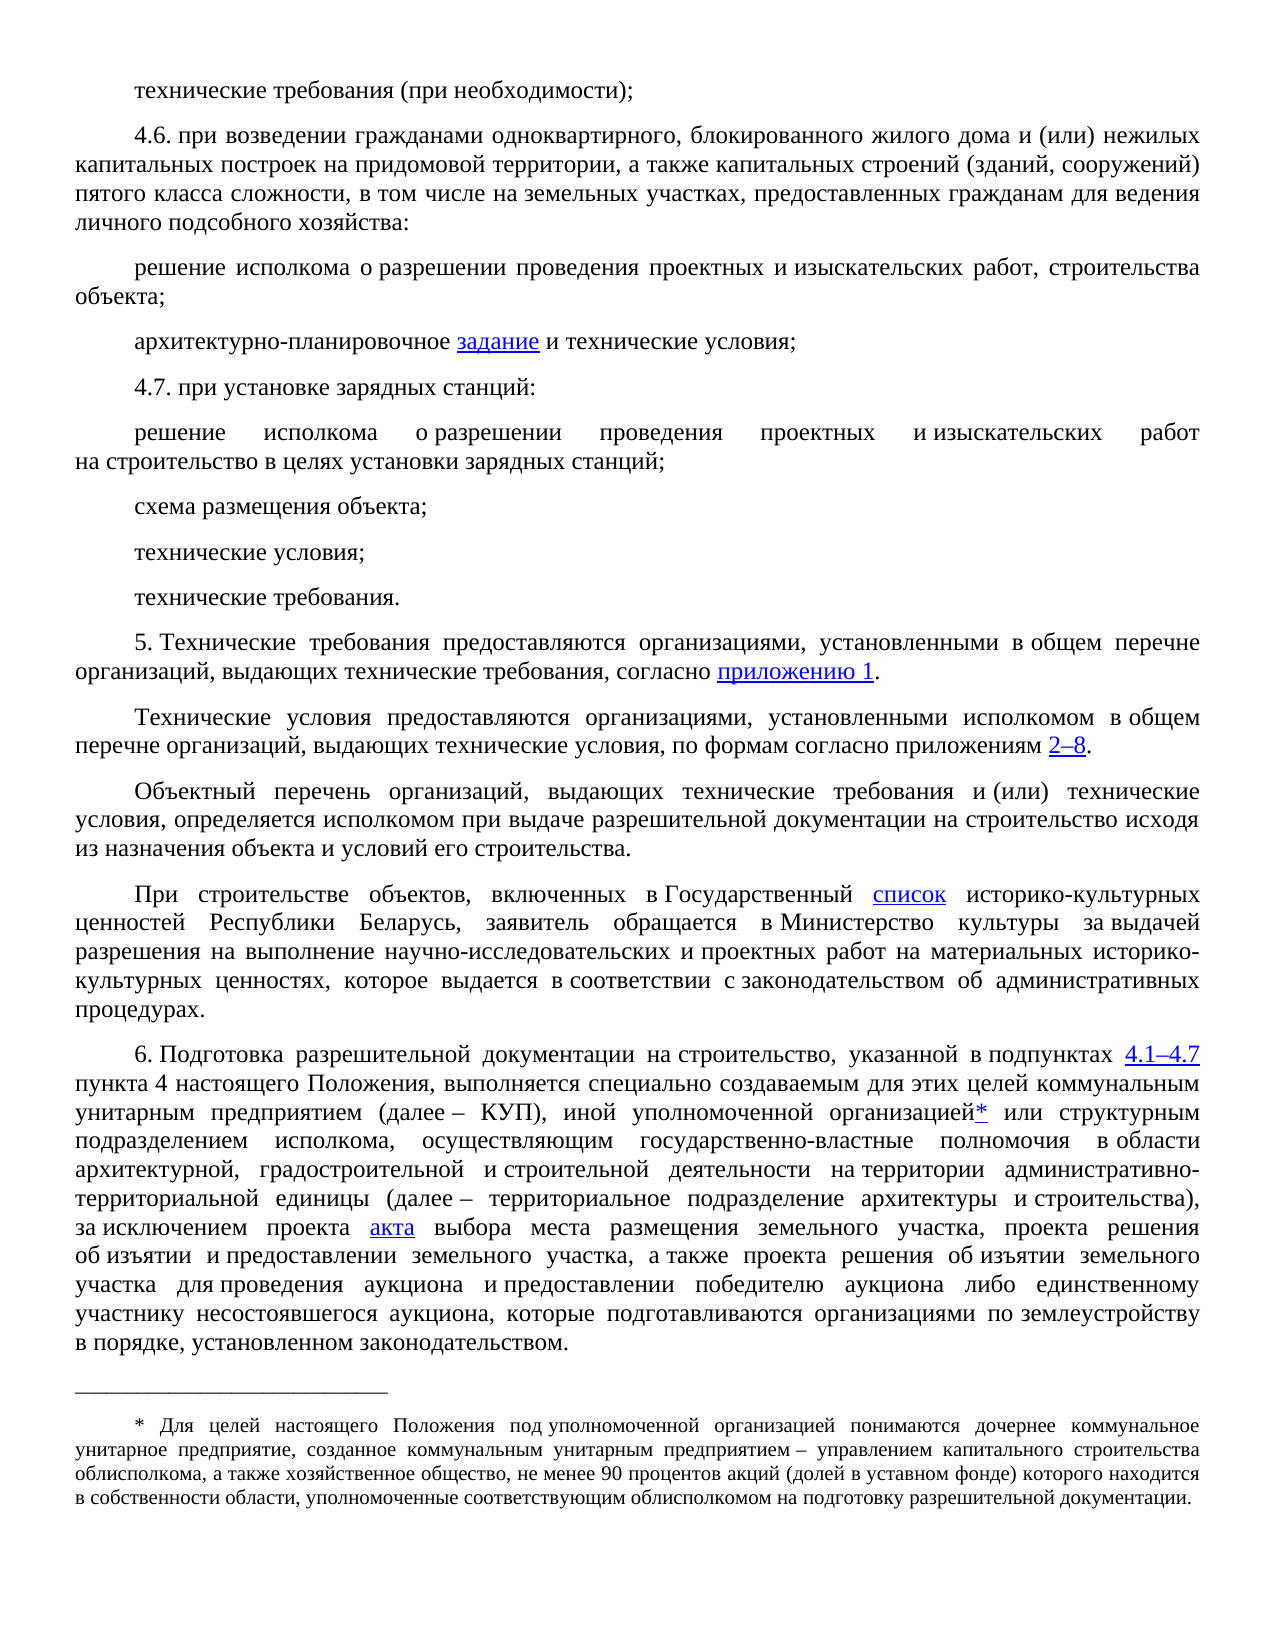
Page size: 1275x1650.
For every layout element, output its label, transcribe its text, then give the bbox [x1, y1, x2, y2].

text 6. Подготовка разрешительной документации на строительство, указанной в подпунктах 4.1–4.7 пункта 4 настоящего Положения, выполняется специально создаваемым для этих целей коммунальным унитарным предприятием (далее – КУП), иной уполномоченной организацией* или структурным подразделением исполкома, осуществляющим государственно-властные полномочия в области архитектурной, градостроительной и строительной деятельности на территории административно-территориальной единицы (далее – территориальное подразделение архитектуры и строительства), за исключением проекта акта выбора места размещения земельного участка, проекта решения об изъятии и предоставлении земельного участка, а также проекта решения об изъятии земельного участка для проведения аукциона и предоставлении победителю аукциона либо единственному участнику несостоявшегося аукциона, которые подготавливаются организациями по землеустройству в порядке, установленном законодательством. [75, 1039, 1200, 1355]
text Объектный перечень организаций, выдающих технические требования и (или) технические условия, определяется исполкомом при выдаче разрешительной документации на строительство исходя из назначения объекта и условий его строительства. [75, 776, 1200, 862]
text При строительстве объектов, включенных в Государственный список историко-культурных ценностей Республики Беларусь, заявитель обращается в Министерство культуры за выдачей разрешения на выполнение научно-исследовательских и проектных работ на материальных историко-культурных ценностях, которое выдается в соответствии с законодательством об административных процедурах. [75, 879, 1200, 1022]
text технические требования. [75, 582, 1200, 611]
text 5. Технические требования предоставляются организациями, установленными в общем перечне организаций, выдающих технические требования, согласно приложению 1. [75, 627, 1200, 685]
text схема размещения объекта; [75, 491, 1200, 520]
text 4.6. при возведении гражданами одноквартирного, блокированного жилого дома и (или) нежилых капитальных построек на придомовой территории, а также капитальных строений (зданий, сооружений) пятого класса сложности, в том числе на земельных участках, предоставленных гражданам для ведения личного подсобного хозяйства: [75, 120, 1200, 235]
text решение исполкома о разрешении проведения проектных и изыскательских работ на строительство в целях установки зарядных станций; [75, 417, 1200, 474]
text * Для целей настоящего Положения под уполномоченной организацией понимаются дочернее коммунальное унитарное предприятие, созданное коммунальным унитарным предприятием – управлением капитального строительства облисполкома, а также хозяйственное общество, не менее 90 процентов акций (долей в уставном фонде) которого находится в собственности области, уполномоченные соответствующим облисполкомом на подготовку разрешительной документации. [75, 1413, 1200, 1509]
text технические требования (при необходимости); [75, 75, 1200, 104]
text ______________________________ [75, 1372, 1200, 1396]
text технические условия; [75, 537, 1200, 565]
text решение исполкома о разрешении проведения проектных и изыскательских работ, строительства объекта; [75, 252, 1200, 309]
text 4.7. при установке зарядных станций: [75, 372, 1200, 400]
text Технические условия предоставляются организациями, установленными исполкомом в общем перечне организаций, выдающих технические условия, по формам согласно приложениям 2–8. [75, 702, 1200, 759]
text архитектурно-планировочное задание и технические условия; [75, 326, 1200, 355]
